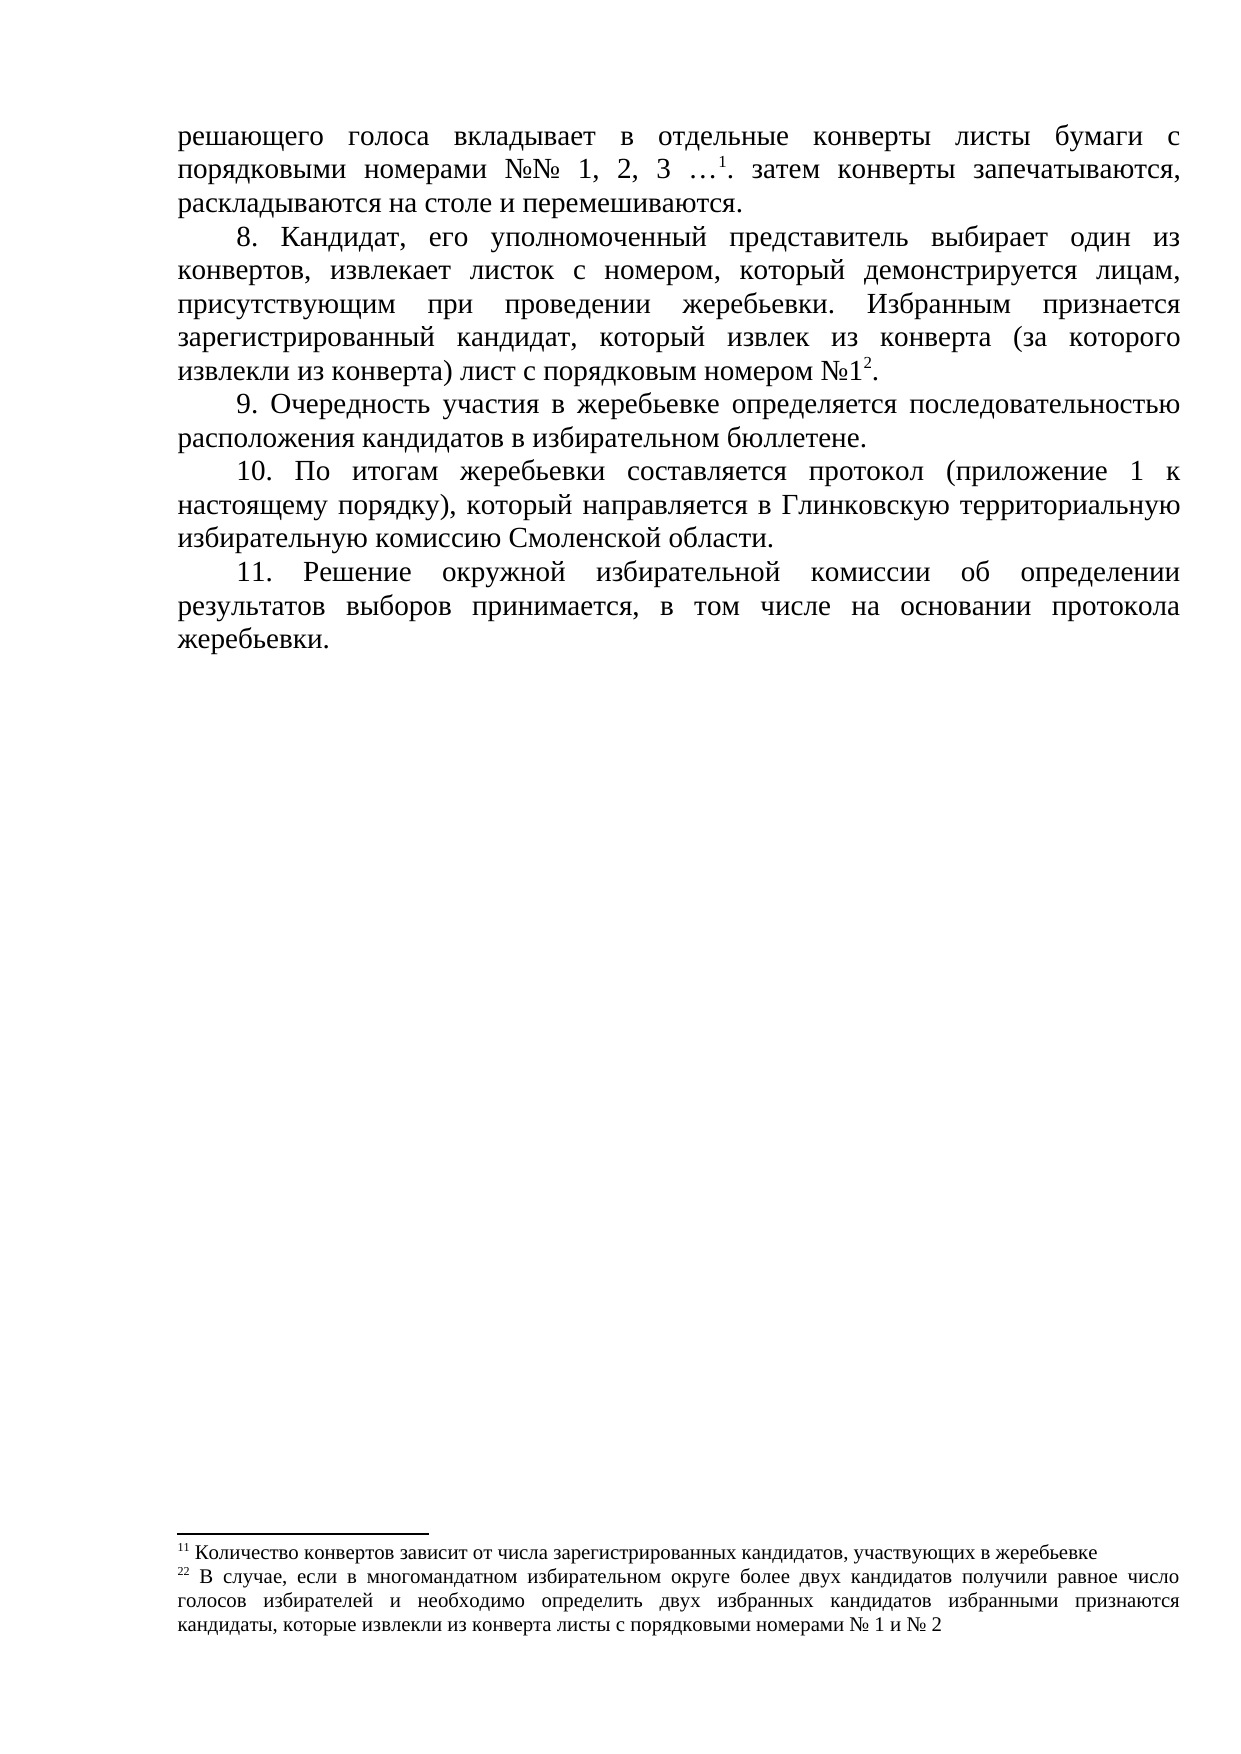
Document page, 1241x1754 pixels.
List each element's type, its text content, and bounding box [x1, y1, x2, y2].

text 8. Кандидат, его уполномоченный представитель выбирает один из конвертов, извлекает листок с номером, который демонстрируется лицам, присутствующим при проведении жеребьевки. Избранным признается зарегистрированный кандидат, который извлек из конверта (за которого извлекли из конверта) лист с порядковым номером №1. [177, 219, 1181, 386]
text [177, 118, 1181, 219]
text 9. Очередность участия в жеребьевке определяется последовательностью расположения кандидатов в избирательном бюллетене. [177, 386, 1181, 453]
text 11. Решение окружной избирательной комиссии об определении результатов выборов принимается, в том числе на основании протокола жеребьевки. [177, 554, 1181, 655]
text 10. По итогам жеребьевки составляется протокол (приложение 1 к настоящему порядку), который направляется в Глинковскую территориальную избирательную комиссию Смоленской области. [177, 453, 1181, 554]
